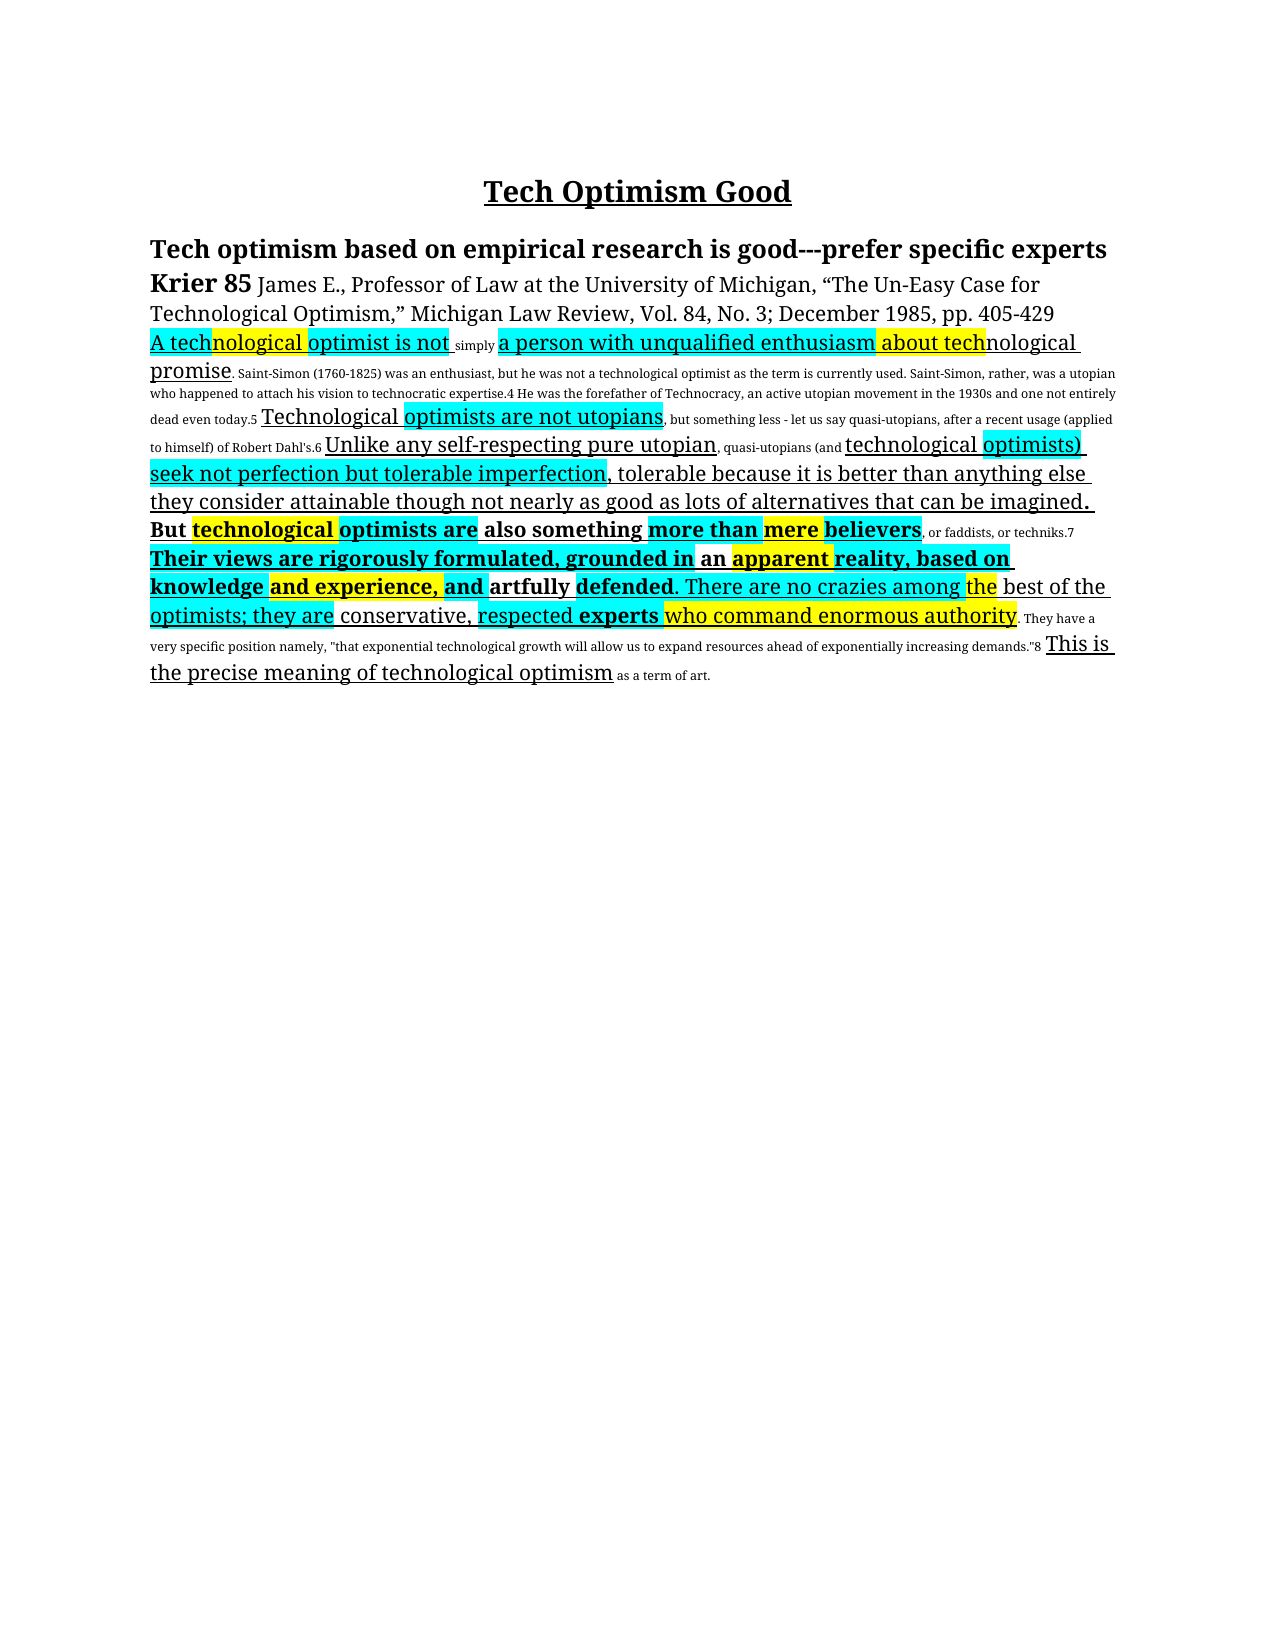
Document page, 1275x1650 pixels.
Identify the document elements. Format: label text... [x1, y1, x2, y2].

subtitle Tech optimism based on empirical research is good---prefer specific experts [150, 231, 1125, 265]
text A technological optimist is not simply a person with unqualified enthusiasm about technological promise. Saint-Simon (1760-1825) was an enthusiast, but he was not a technological optimist as the term is currently used. Saint-Simon, rather, was a utopian who happened to attach his vision to technocratic expertise.4 He was the forefather of Technocracy, an active utopian movement in the 1930s and one not entirely dead even today.5 Technological optimists are not utopians, but something less - let us say quasi-utopians, after a recent usage (applied to himself) of Robert Dahl's.6 Unlike any self-respecting pure utopian, quasi-utopians (and technological optimists) seek not perfection but tolerable imperfection, tolerable because it is better than anything else they consider attainable though not nearly as good as lots of alternatives that can be imagined. But technological optimists are also something more than mere believers, or faddists, or techniks.7 Their views are rigorously formulated, grounded in an apparent reality, based on knowledge and experience, and artfully defended. There are no crazies among the best of the optimists; they are conservative, respected experts who command enormous authority. They have a very specific position namely, "that exponential technological growth will allow us to expand resources ahead of exponentially increasing demands."8 This is the precise meaning of technological optimism as a term of art. [150, 328, 1125, 686]
text Krier 85 James E., Professor of Law at the University of Michigan, “The Un-Easy Case for Technological Optimism,” Michigan Law Review, Vol. 84, No. 3; December 1985, pp. 405-429 [150, 265, 1125, 328]
subtitle Tech Optimism Good [150, 171, 1125, 211]
